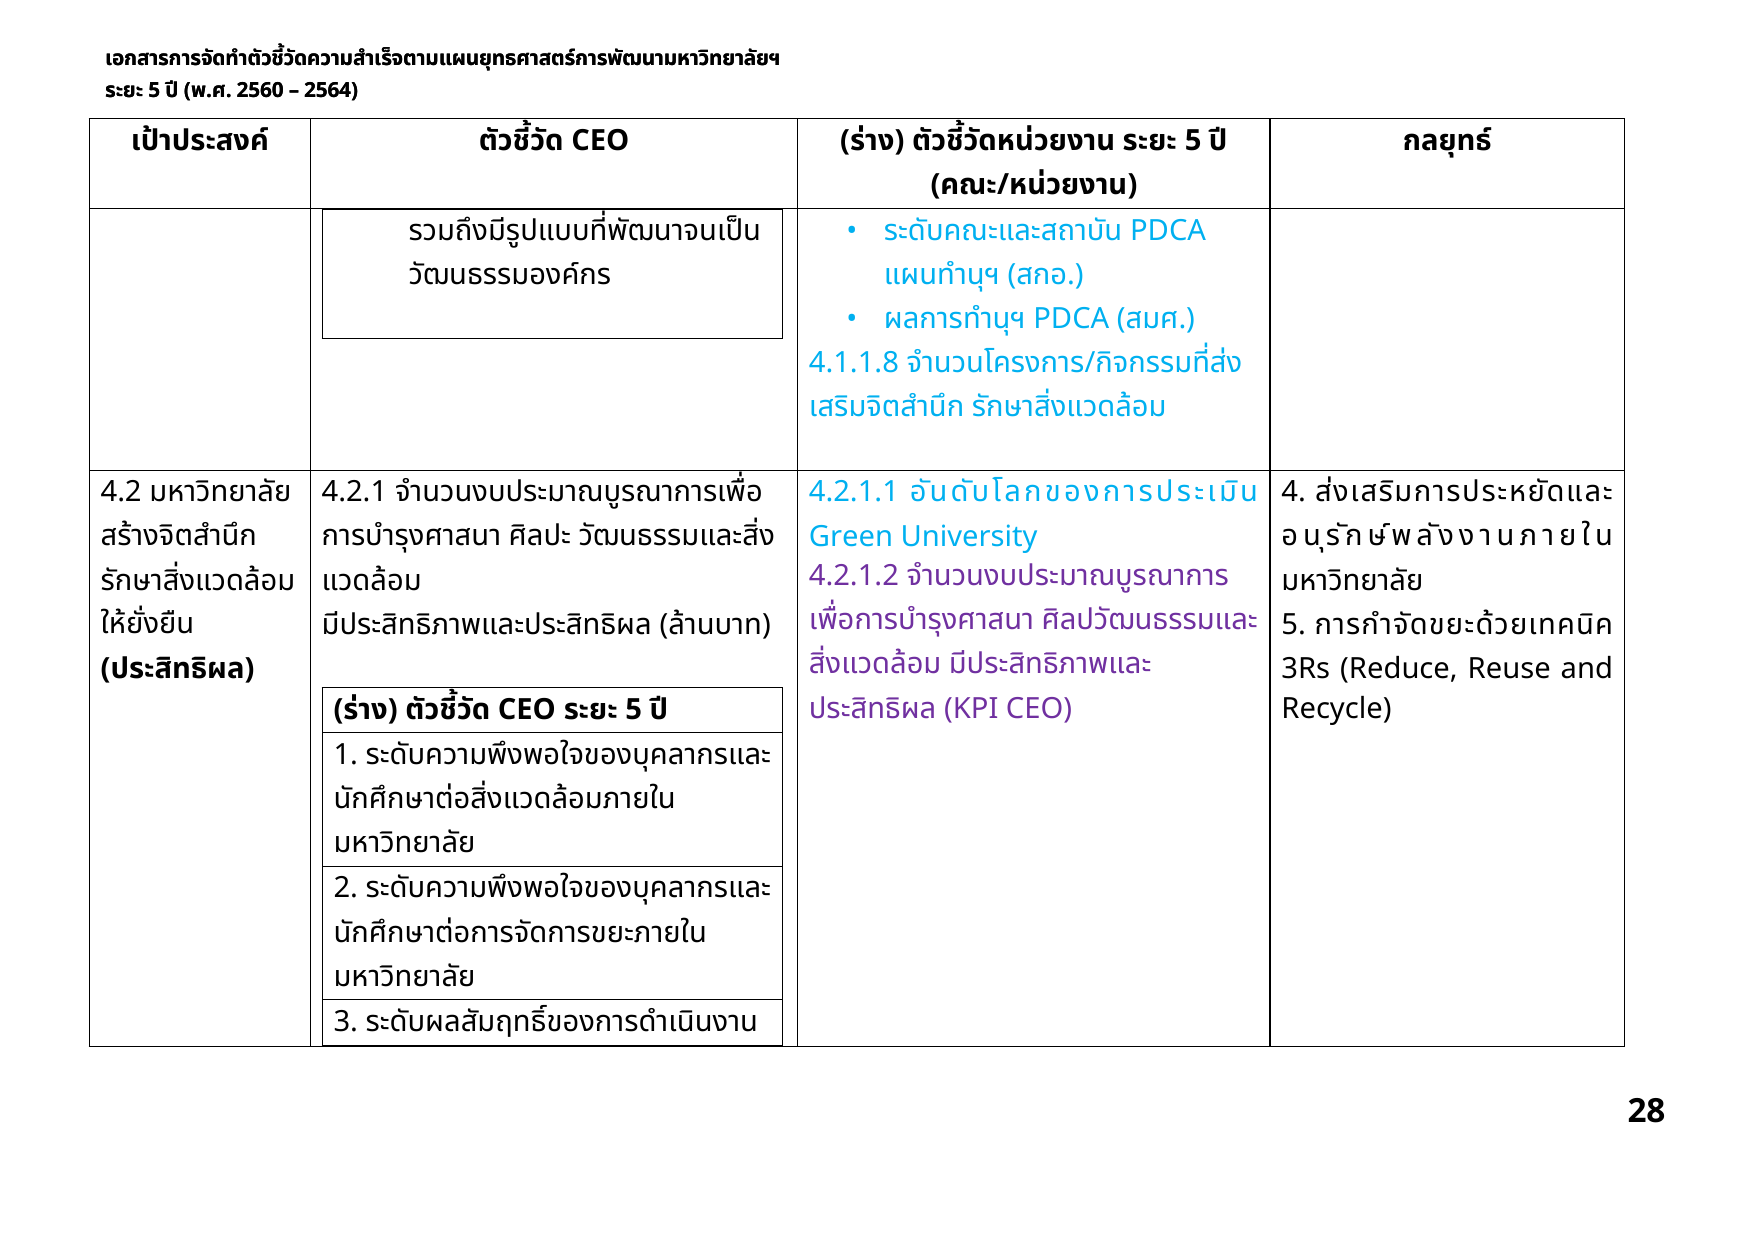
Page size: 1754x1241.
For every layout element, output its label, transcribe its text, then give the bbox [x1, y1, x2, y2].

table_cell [1271, 471, 1624, 1046]
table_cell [798, 209, 1269, 469]
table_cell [311, 209, 797, 469]
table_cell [90, 209, 310, 469]
table_header กลยุทธ์ [1271, 119, 1624, 208]
table_cell 4.2.1 จำนวนงบประมาณบูรณาการเพื่อการบำรุงศาสนา ศิลปะ วัฒนธรรมและสิ่งแวดล้อม มีประสิทธิภาพและประสิทธิผล (ล้านบาท) [311, 471, 797, 1046]
table_header ตัวชี้วัด CEO [311, 119, 797, 208]
table_header (ร่าง) ตัวชี้วัดหน่วยงาน ระยะ 5 ปี (คณะ/หน่วยงาน) [798, 119, 1269, 208]
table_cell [1271, 209, 1624, 469]
table_header เป้าประสงค์ [90, 119, 310, 208]
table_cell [90, 471, 310, 1046]
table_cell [798, 471, 1269, 1046]
